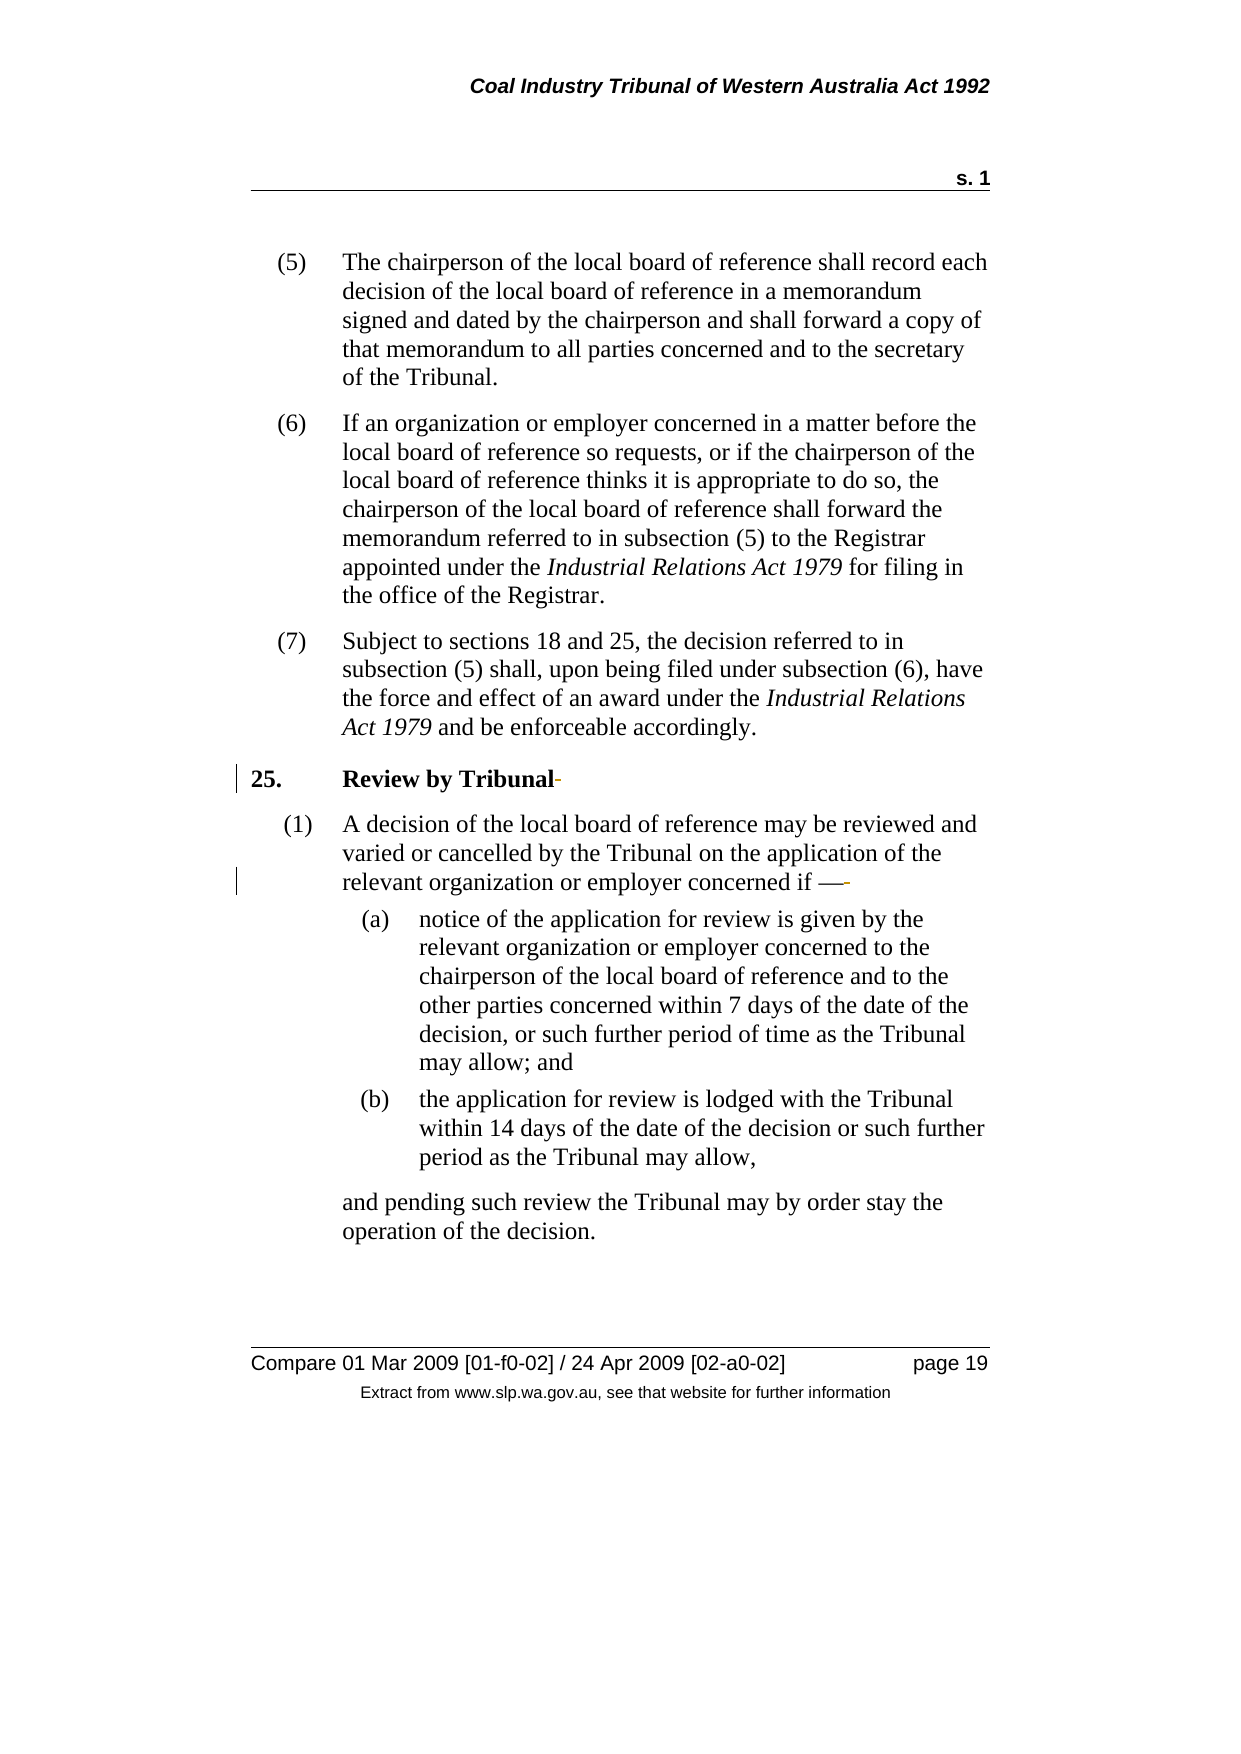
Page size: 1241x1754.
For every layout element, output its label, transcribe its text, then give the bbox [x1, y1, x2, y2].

text (6) If an organization or employer concerned in a matter before the local board of reference so requests, or if the chairperson of the local board of reference thinks it is appropriate to do so, the chairperson of the local board of reference shall forward the memorandum referred to in subsection (5) to the Registrar appointed under the Industrial Relations Act 1979 for filing in the office of the Registrar. [251, 408, 990, 609]
text (a) notice of the application for review is given by the relevant organization or employer concerned to the chairperson of the local board of reference and to the other parties concerned within 7 days of the date of the decision, or such further period of time as the Tribunal may allow; and [251, 904, 990, 1076]
text (b) the application for review is lodged with the Tribunal within 14 days of the date of the decision or such further period as the Tribunal may allow, [251, 1084, 990, 1171]
text (7) Subject to sections 18 and 25, the decision referred to in subsection (5) shall, upon being filed under subsection (6), have the force and effect of an award under the Industrial Relations Act 1979 and be enforceable accordingly. [251, 626, 990, 741]
text and pending such review the Tribunal may by order stay the operation of the decision. [251, 1187, 990, 1245]
subtitle 25. Review by Tribunal [251, 764, 990, 792]
text (5) The chairperson of the local board of reference shall record each decision of the local board of reference in a memorandum signed and dated by the chairperson and shall forward a copy of that memorandum to all parties concerned and to the secretary of the Tribunal. [251, 247, 990, 391]
text (1) A decision of the local board of reference may be reviewed and varied or cancelled by the Tribunal on the application of the relevant organization or employer concerned if — [251, 809, 990, 895]
